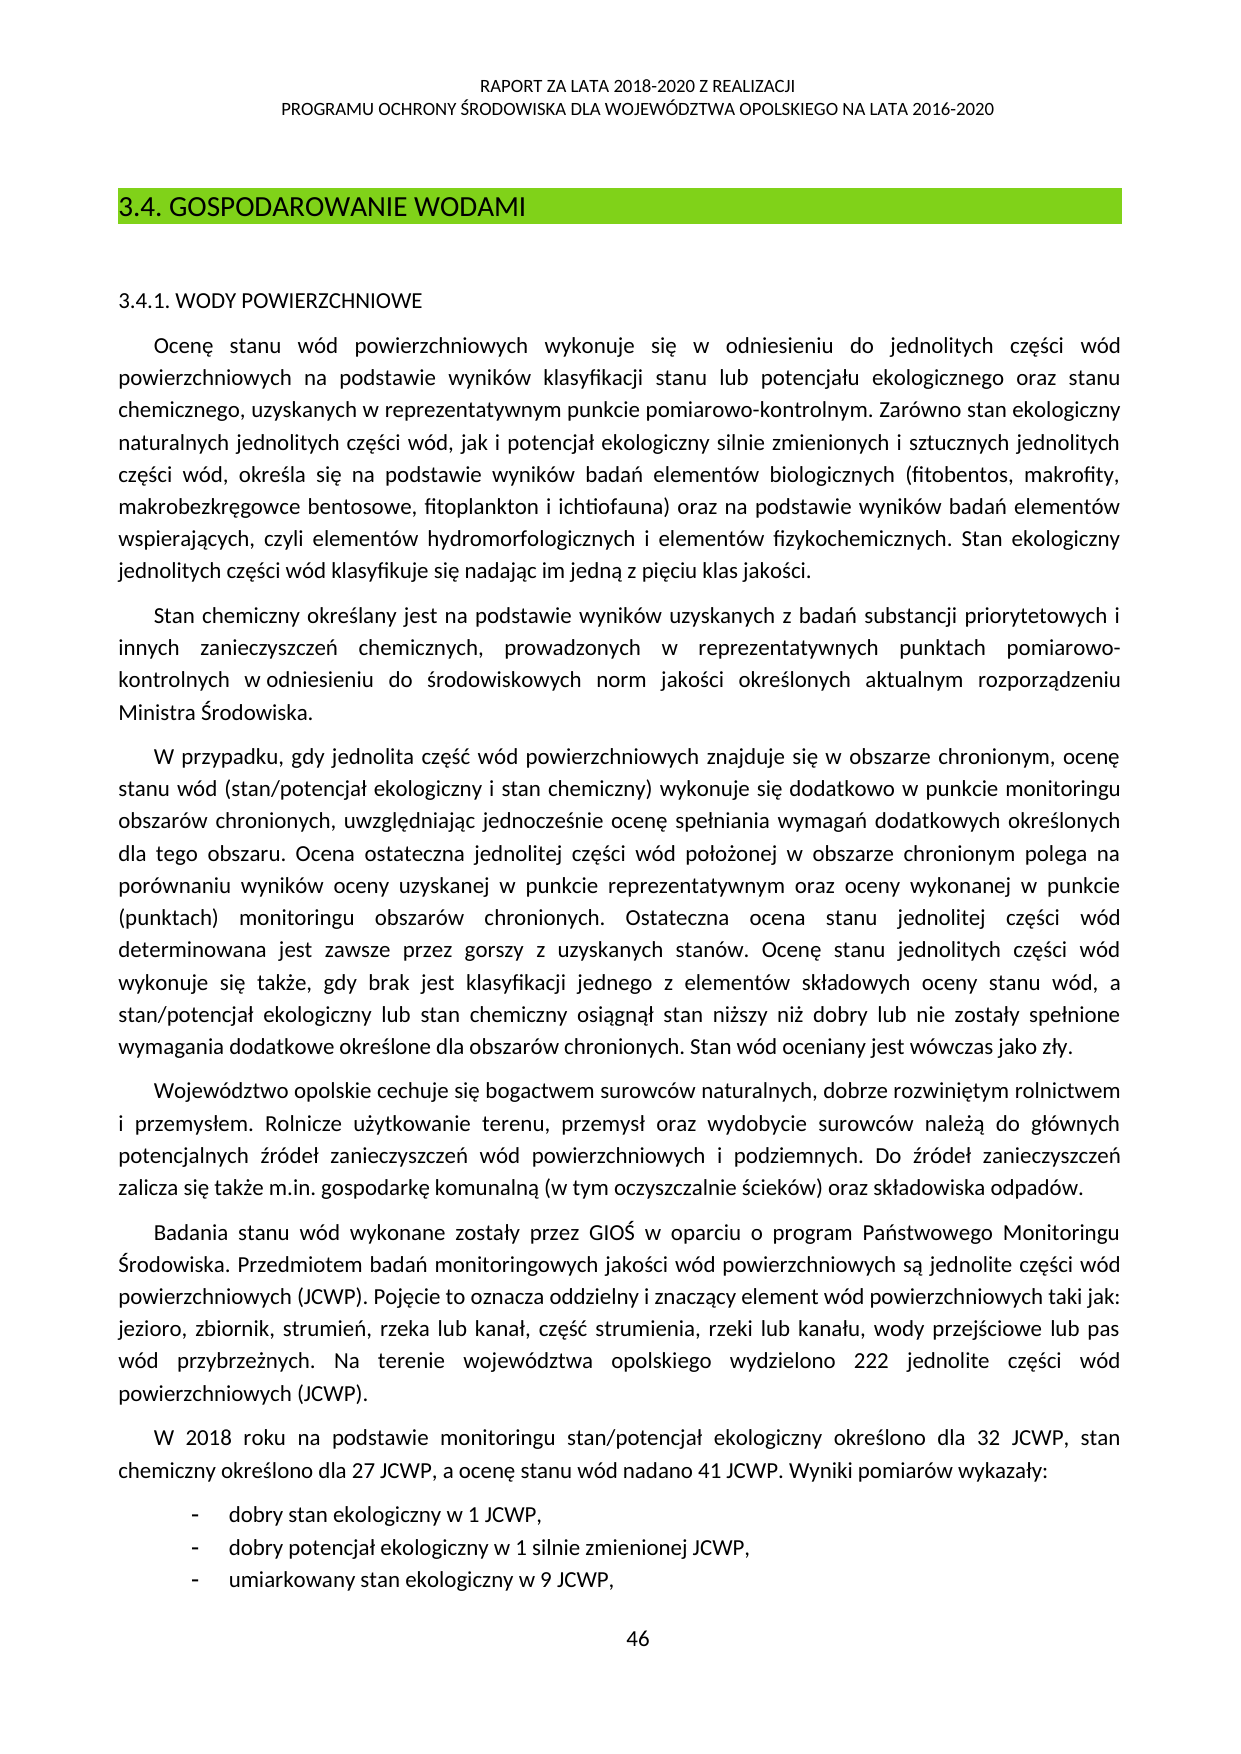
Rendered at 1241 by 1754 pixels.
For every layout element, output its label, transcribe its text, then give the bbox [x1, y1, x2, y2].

list dobry stan ekologiczny w 1 JCWP, [191, 1500, 1122, 1528]
text Województwo opolskie cechuje się bogactwem surowców naturalnych, dobrze rozwiniętym rolnictwem i przemysłem. Rolnicze użytkowanie terenu, przemysł oraz wydobycie surowców należą do głównych potencjalnych źródeł zanieczyszczeń wód powierzchniowych i podziemnych. Do źródeł zanieczyszczeń zalicza się także m.in. gospodarkę komunalną (w tym oczyszczalnie ścieków) oraz składowiska odpadów. [118, 1077, 1122, 1201]
subtitle 3.4. Gospodarowanie wodami [118, 188, 1122, 224]
list umiarkowany stan ekologiczny w 9 JCWP, [191, 1565, 1122, 1593]
text Badania stanu wód wykonane zostały przez GIOŚ w oparciu o program Państwowego Monitoringu Środowiska. Przedmiotem badań monitoringowych jakości wód powierzchniowych są jednolite części wód powierzchniowych (JCWP). Pojęcie to oznacza oddzielny i znaczący element wód powierzchniowych taki jak: jezioro, zbiornik, strumień, rzeka lub kanał, część strumienia, rzeki lub kanału, wody przejściowe lub pas wód przybrzeżnych. Na terenie województwa opolskiego wydzielono 222 jednolite części wód powierzchniowych (JCWP). [118, 1218, 1122, 1407]
text W przypadku, gdy jednolita część wód powierzchniowych znajduje się w obszarze chronionym, ocenę stanu wód (stan/potencjał ekologiczny i stan chemiczny) wykonuje się dodatkowo w punkcie monitoringu obszarów chronionych, uwzględniając jednocześnie ocenę spełniania wymagań dodatkowych określonych dla tego obszaru. Ocena ostateczna jednolitej części wód położonej w obszarze chronionym polega na porównaniu wyników oceny uzyskanej w punkcie reprezentatywnym oraz oceny wykonanej w punkcie (punktach) monitoringu obszarów chronionych. Ostateczna ocena stanu jednolitej części wód determinowana jest zawsze przez gorszy z uzyskanych stanów. Ocenę stanu jednolitych części wód wykonuje się także, gdy brak jest klasyfikacji jednego z elementów składowych oceny stanu wód, a stan/potencjał ekologiczny lub stan chemiczny osiągnął stan niższy niż dobry lub nie zostały spełnione wymagania dodatkowe określone dla obszarów chronionych. Stan wód oceniany jest wówczas jako zły. [118, 742, 1122, 1060]
text Ocenę stanu wód powierzchniowych wykonuje się w odniesieniu do jednolitych części wód powierzchniowych na podstawie wyników klasyfikacji stanu lub potencjału ekologicznego oraz stanu chemicznego, uzyskanych w reprezentatywnym punkcie pomiarowo-kontrolnym. Zarówno stan ekologiczny naturalnych jednolitych części wód, jak i potencjał ekologiczny silnie zmienionych i sztucznych jednolitych części wód, określa się na podstawie wyników badań elementów biologicznych (fitobentos, makrofity, makrobezkręgowce bentosowe, fitoplankton i ichtiofauna) oraz na podstawie wyników badań elementów wspierających, czyli elementów hydromorfologicznych i elementów fizykochemicznych. Stan ekologiczny jednolitych części wód klasyfikuje się nadając im jedną z pięciu klas jakości. [118, 331, 1122, 584]
text Stan chemiczny określany jest na podstawie wyników uzyskanych z badań substancji priorytetowych i innych zanieczyszczeń chemicznych, prowadzonych w reprezentatywnych punktach pomiarowo-kontrolnych w odniesieniu do środowiskowych norm jakości określonych aktualnym rozporządzeniu Ministra Środowiska. [118, 601, 1122, 726]
text W 2018 roku na podstawie monitoringu stan/potencjał ekologiczny określono dla 32 JCWP, stan chemiczny określono dla 27 JCWP, a ocenę stanu wód nadano 41 JCWP. Wyniki pomiarów wykazały: [118, 1423, 1122, 1484]
subtitle 3.4.1. Wody powierzchniowe [118, 286, 1122, 314]
list dobry potencjał ekologiczny w 1 silnie zmienionej JCWP, [191, 1533, 1122, 1561]
